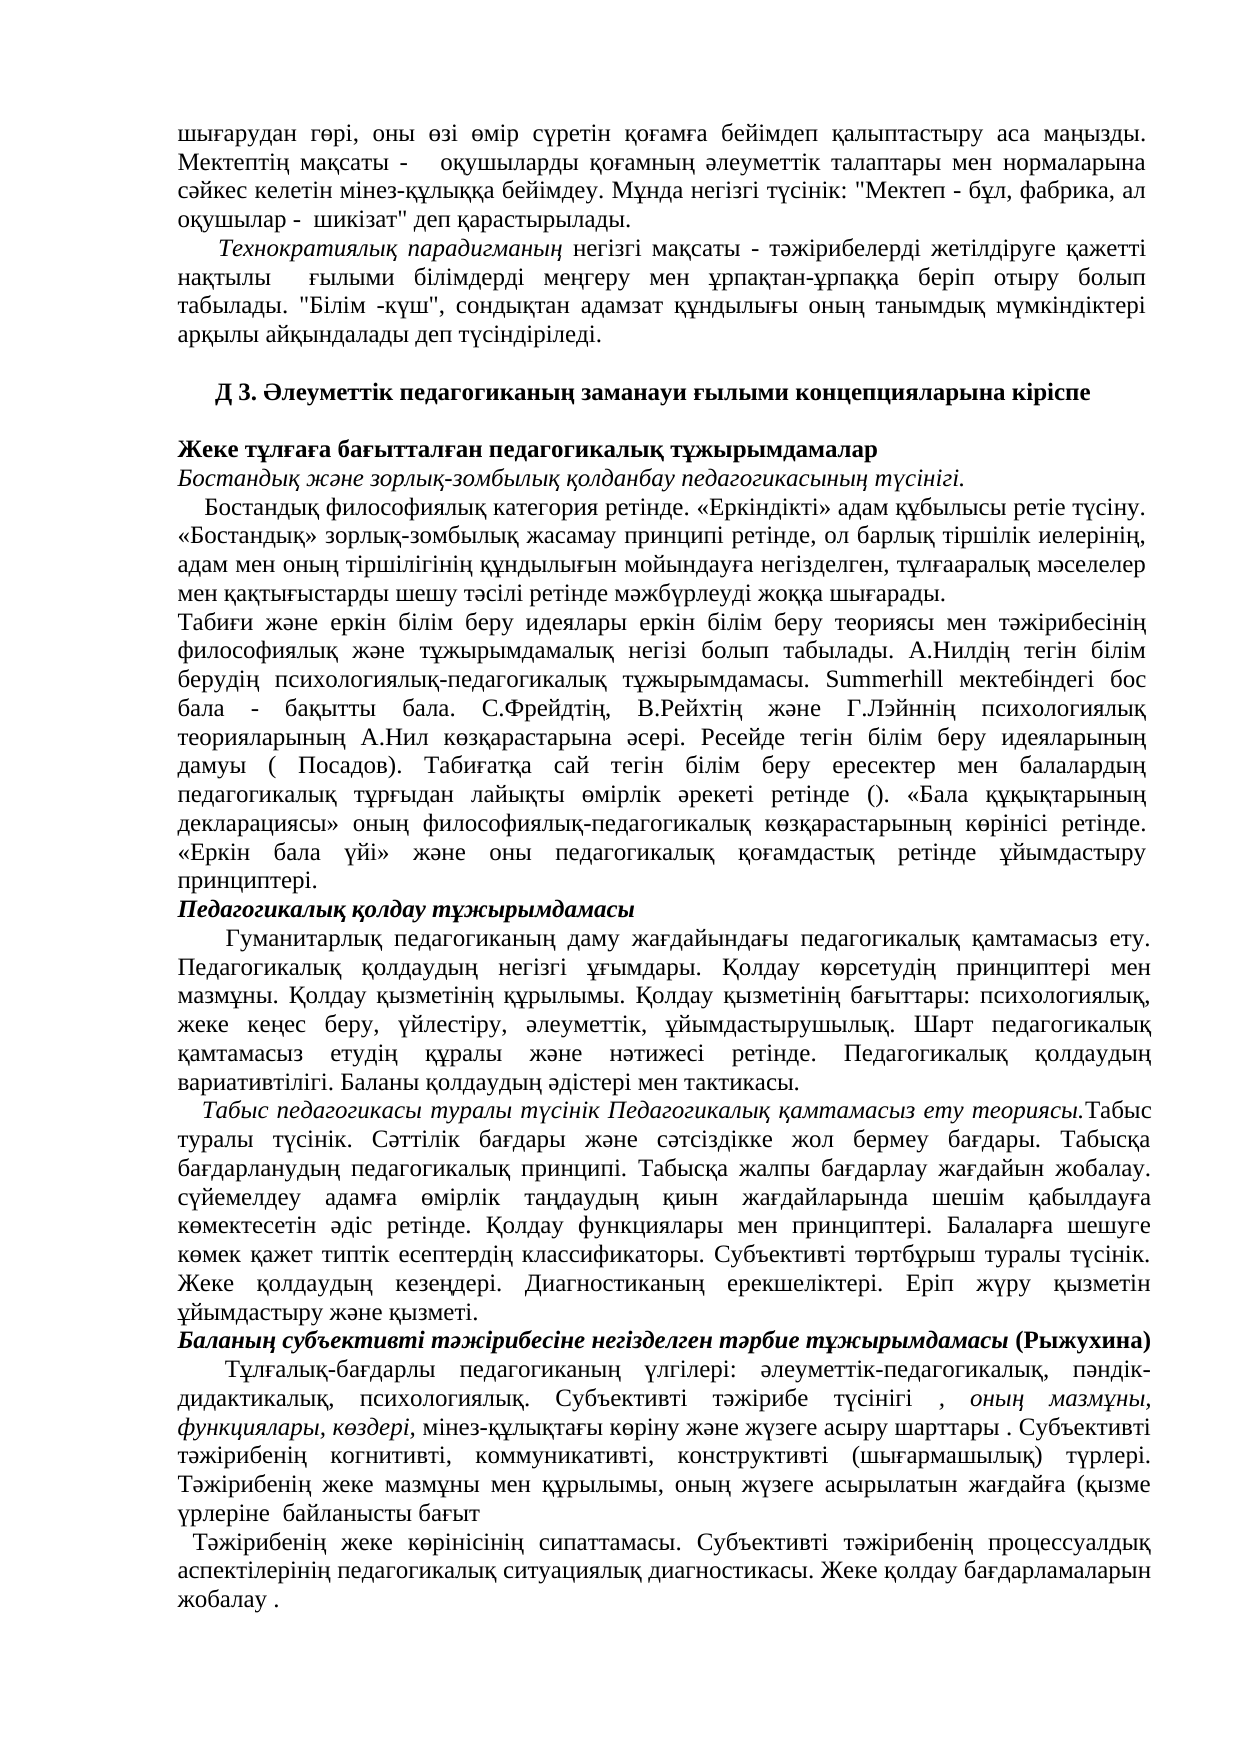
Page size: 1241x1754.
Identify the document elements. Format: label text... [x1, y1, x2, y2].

text Бостандық философиялық категория ретінде. «Еркіндікті» адам құбылысы ретіе түсіну. «Бостандық» зорлық-зомбылық жасамау принципі ретінде, ол барлық тіршілік иелерінің, адам мен оның тіршілігінің құндылығын мойындауға негізделген, тұлғааралық мәселелер мен қақтығыстарды шешу тәсілі ретінде мәжбүрлеуді жоққа шығарады. [177, 492, 1147, 607]
text Тұлғалық-бағдарлы педагогиканың үлгілері: әлеуметтік-педагогикалық, пәндік-дидактикалық, психологиялық. Субъективті тәжірибе түсінігі , оның мазмұны, функциялары, көздері, мінез-құлықтағы көріну және жүзеге асыру шарттары . Субъективті тәжірибенің когнитивті, коммуникативті, конструктивті (шығармашылық) түрлері. Тәжірибенің жеке мазмұны мен құрылымы, оның жүзеге асырылатын жағдайға (қызме үрлеріне байланысты бағыт [177, 1354, 1152, 1527]
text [177, 118, 1147, 233]
text Технократиялық парадигманың негiзгi мақсаты - тәжiрибелердi жетiлдiруге қажеттi нақтылы ғылыми бiлiмдердi меңгеру мен ұрпақтан-ұрпаққа берiп отыру болып табылады. "Бiлiм -күш", сондықтан адамзат құндылығы оның танымдық мүмкiндiктерi арқылы айқындалады деп түсiндiрiледi. [177, 233, 1147, 348]
text Д 3. Әлеуметтік педагогиканың заманауи ғылыми концепцияларына кіріспе [215, 377, 1147, 406]
text Табыс педагогикасы туралы түсінік Педагогикалық қамтамасыз ету теориясы.Табыс туралы түсінік. Сәттілік бағдары және сәтсіздікке жол бермеу бағдары. Табысқа бағдарланудың педагогикалық принципі. Табысқа жалпы бағдарлау жағдайын жобалау. сүйемелдеу адамға өмірлік таңдаудың қиын жағдайларында шешім қабылдауға көмектесетін әдіс ретінде. Қолдау функциялары мен принциптері. Балаларға шешуге көмек қажет типтік есептердің классификаторы. Субъективті төртбұрыш туралы түсінік. Жеке қолдаудың кезеңдері. Диагностиканың ерекшеліктері. Еріп жүру қызметін ұйымдастыру және қызметі. [177, 1096, 1152, 1326]
text Бостандық және зорлық-зомбылық қолданбау педагогикасының түсінігі. [177, 463, 1147, 492]
text Педагогикалық қолдау тұжырымдамасы [177, 894, 1152, 923]
text Баланың субъективті тәжірибесіне негізделген тәрбие тұжырымдамасы (Рыжухина) [177, 1326, 1152, 1354]
text Табиғи және еркін білім беру идеялары еркін білім беру теориясы мен тәжірибесінің философиялық және тұжырымдамалық негізі болып табылады. А.Нилдің тегін білім берудің психологиялық-педагогикалық тұжырымдамасы. Summerhill мектебіндегі бос бала - бақытты бала. С.Фрейдтің, В.Рейхтің және Г.Лэйннің психологиялық теорияларының А.Нил көзқарастарына әсері. Ресейде тегін білім беру идеяларының дамуы ( Посадов). Табиғатқа сай тегін білім беру ересектер мен балалардың педагогикалық тұрғыдан лайықты өмірлік әрекеті ретінде (). «Бала құқықтарының декларациясы» оның философиялық-педагогикалық көзқарастарының көрінісі ретінде. «Еркін бала үйі» және оны педагогикалық қоғамдастық ретінде ұйымдастыру принциптері. [177, 607, 1147, 894]
text Гуманитарлық педагогиканың даму жағдайындағы педагогикалық қамтамасыз ету. Педагогикалық қолдаудың негізгі ұғымдары. Қолдау көрсетудің принциптері мен мазмұны. Қолдау қызметінің құрылымы. Қолдау қызметінің бағыттары: психологиялық, жеке кеңес беру, үйлестіру, әлеуметтік, ұйымдастырушылық. Шарт педагогикалық қамтамасыз етудің құралы және нәтижесі ретінде. Педагогикалық қолдаудың вариативтілігі. Баланы қолдаудың әдістері мен тактикасы. [177, 923, 1152, 1096]
text Тәжірибенің жеке көрінісінің сипаттамасы. Субъективті тәжірибенің процессуалдық аспектілерінің педагогикалық ситуациялық диагностикасы. Жеке қолдау бағдарламаларын жобалау . [177, 1527, 1152, 1613]
text Жеке тұлғаға бағытталған педагогикалық тұжырымдамалар [177, 434, 1147, 463]
